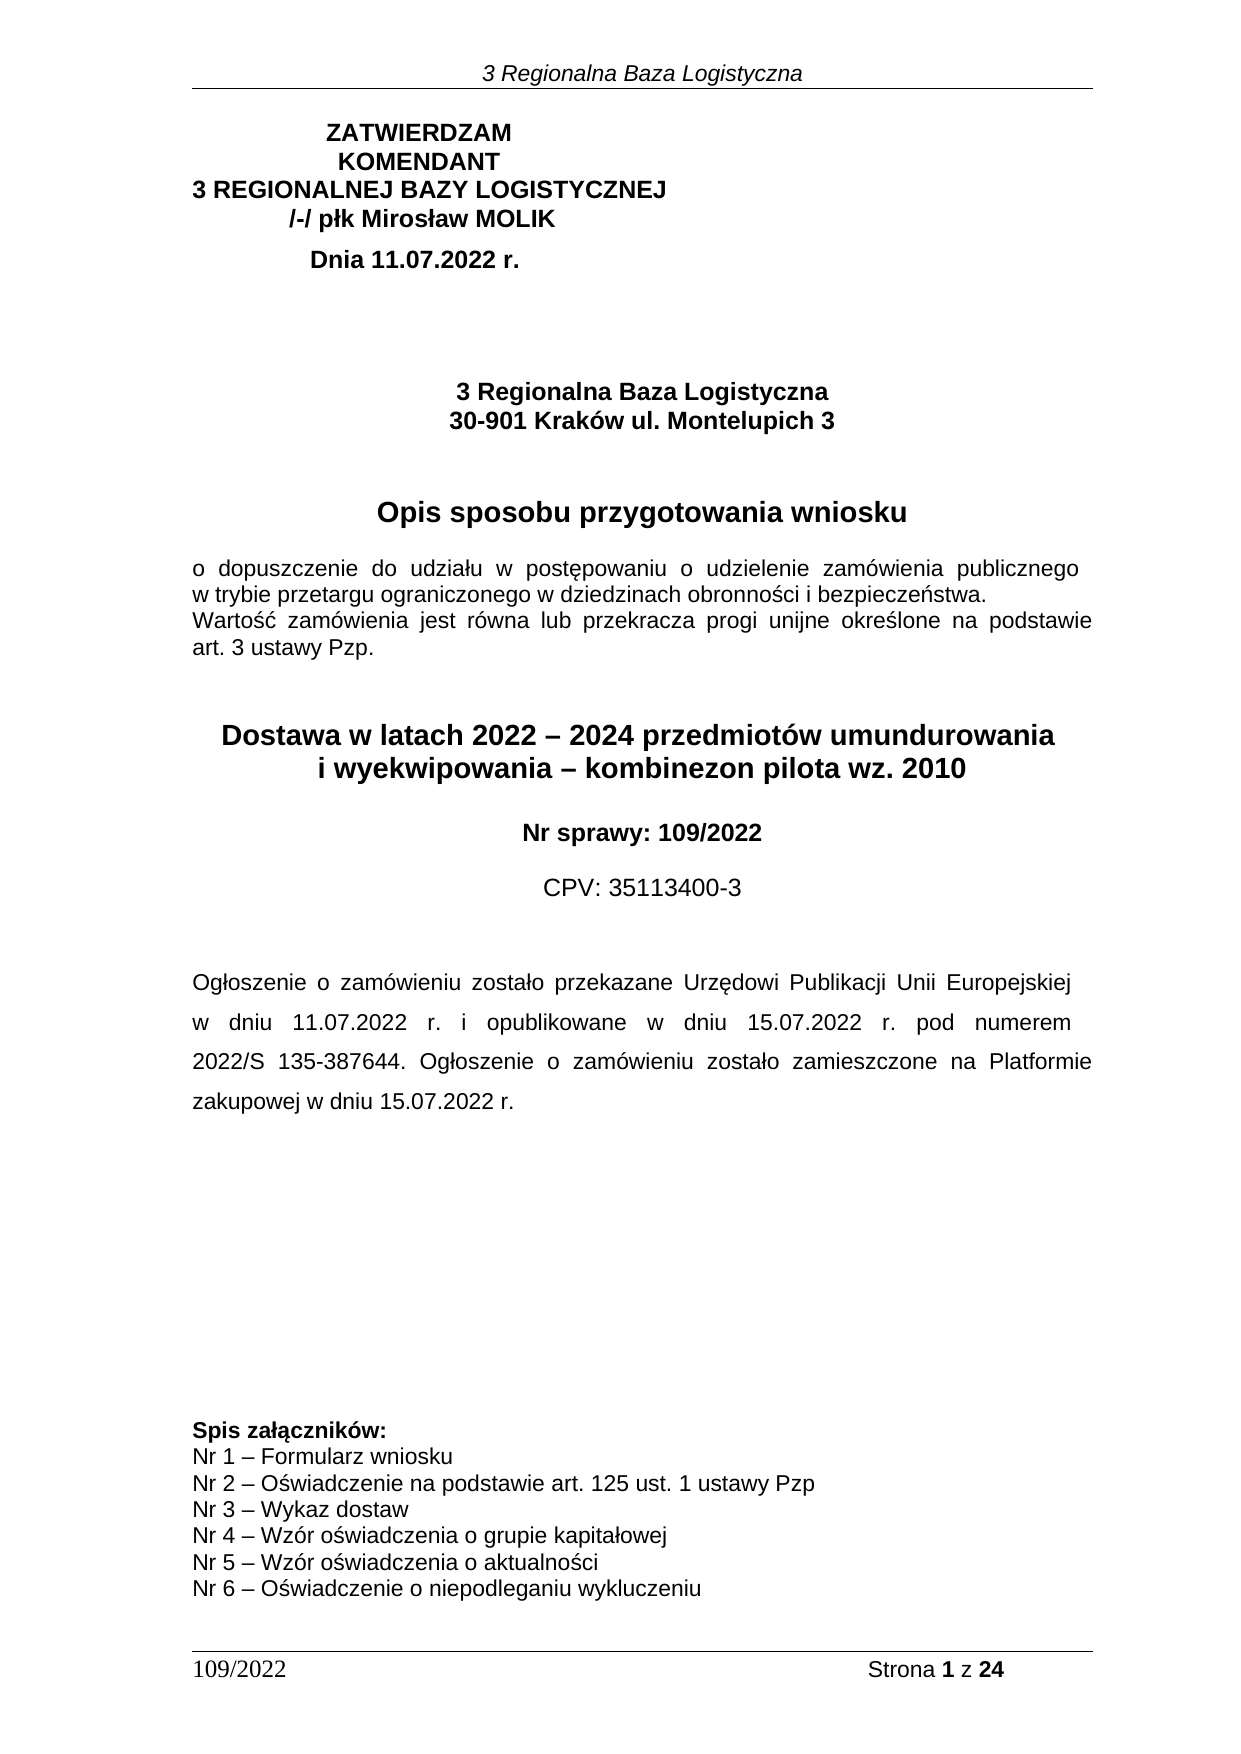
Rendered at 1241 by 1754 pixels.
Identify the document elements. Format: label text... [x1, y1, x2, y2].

text Dostawa w latach 2022 – 2024 przedmiotów umundurowania i wyekwipowania – kombinezon pilota wz. 2010 [192, 718, 1093, 785]
text 30-901 Kraków ul. Montelupich 3 [192, 406, 1093, 435]
text ZATWIERDZAM [192, 118, 1093, 147]
text Nr 4 – Wzór oświadczenia o grupie kapitałowej [192, 1522, 1093, 1549]
text Nr 3 – Wykaz dostaw [192, 1496, 1093, 1522]
text 3 Regionalna Baza Logistyczna [192, 377, 1093, 406]
text Nr 6 – Oświadczenie o niepodleganiu wykluczeniu [192, 1575, 1093, 1601]
text Spis załączników: [192, 1417, 1093, 1443]
text /-/ płk Mirosław MOLIK [192, 204, 1093, 233]
text KOMENDANT [192, 147, 1093, 176]
text Dnia 11.07.2022 r. [192, 246, 1093, 274]
text Nr 5 – Wzór oświadczenia o aktualności [192, 1549, 1093, 1575]
text o dopuszczenie do udziału w postępowaniu o udzielenie zamówienia publicznego w trybie przetargu ograniczonego w dziedzinach obronności i bezpieczeństwa. [192, 555, 1093, 607]
text Nr 2 – Oświadczenie na podstawie art. 125 ust. 1 ustawy Pzp [192, 1470, 1093, 1496]
text 3 REGIONALNEJ BAZY LOGISTYCZNEJ [192, 176, 1093, 204]
text CPV: 35113400-3 [192, 873, 1093, 902]
text Opis sposobu przygotowania wniosku [192, 495, 1093, 528]
text Nr sprawy: 109/2022 [192, 818, 1093, 847]
text Nr 1 – Formularz wniosku [192, 1443, 1093, 1470]
text Ogłoszenie o zamówieniu zostało przekazane Urzędowi Publikacji Unii Europejskiej w dniu 11.07.2022 r. i opublikowane w dniu 15.07.2022 r. pod numerem 2022/S 135-387644. Ogłoszenie o zamówieniu zostało zamieszczone na Platformie zakupowej w dniu 15.07.2022 r. [192, 969, 1093, 1114]
text Wartość zamówienia jest równa lub przekracza progi unijne określone na podstawie art. 3 ustawy Pzp. [192, 607, 1093, 660]
